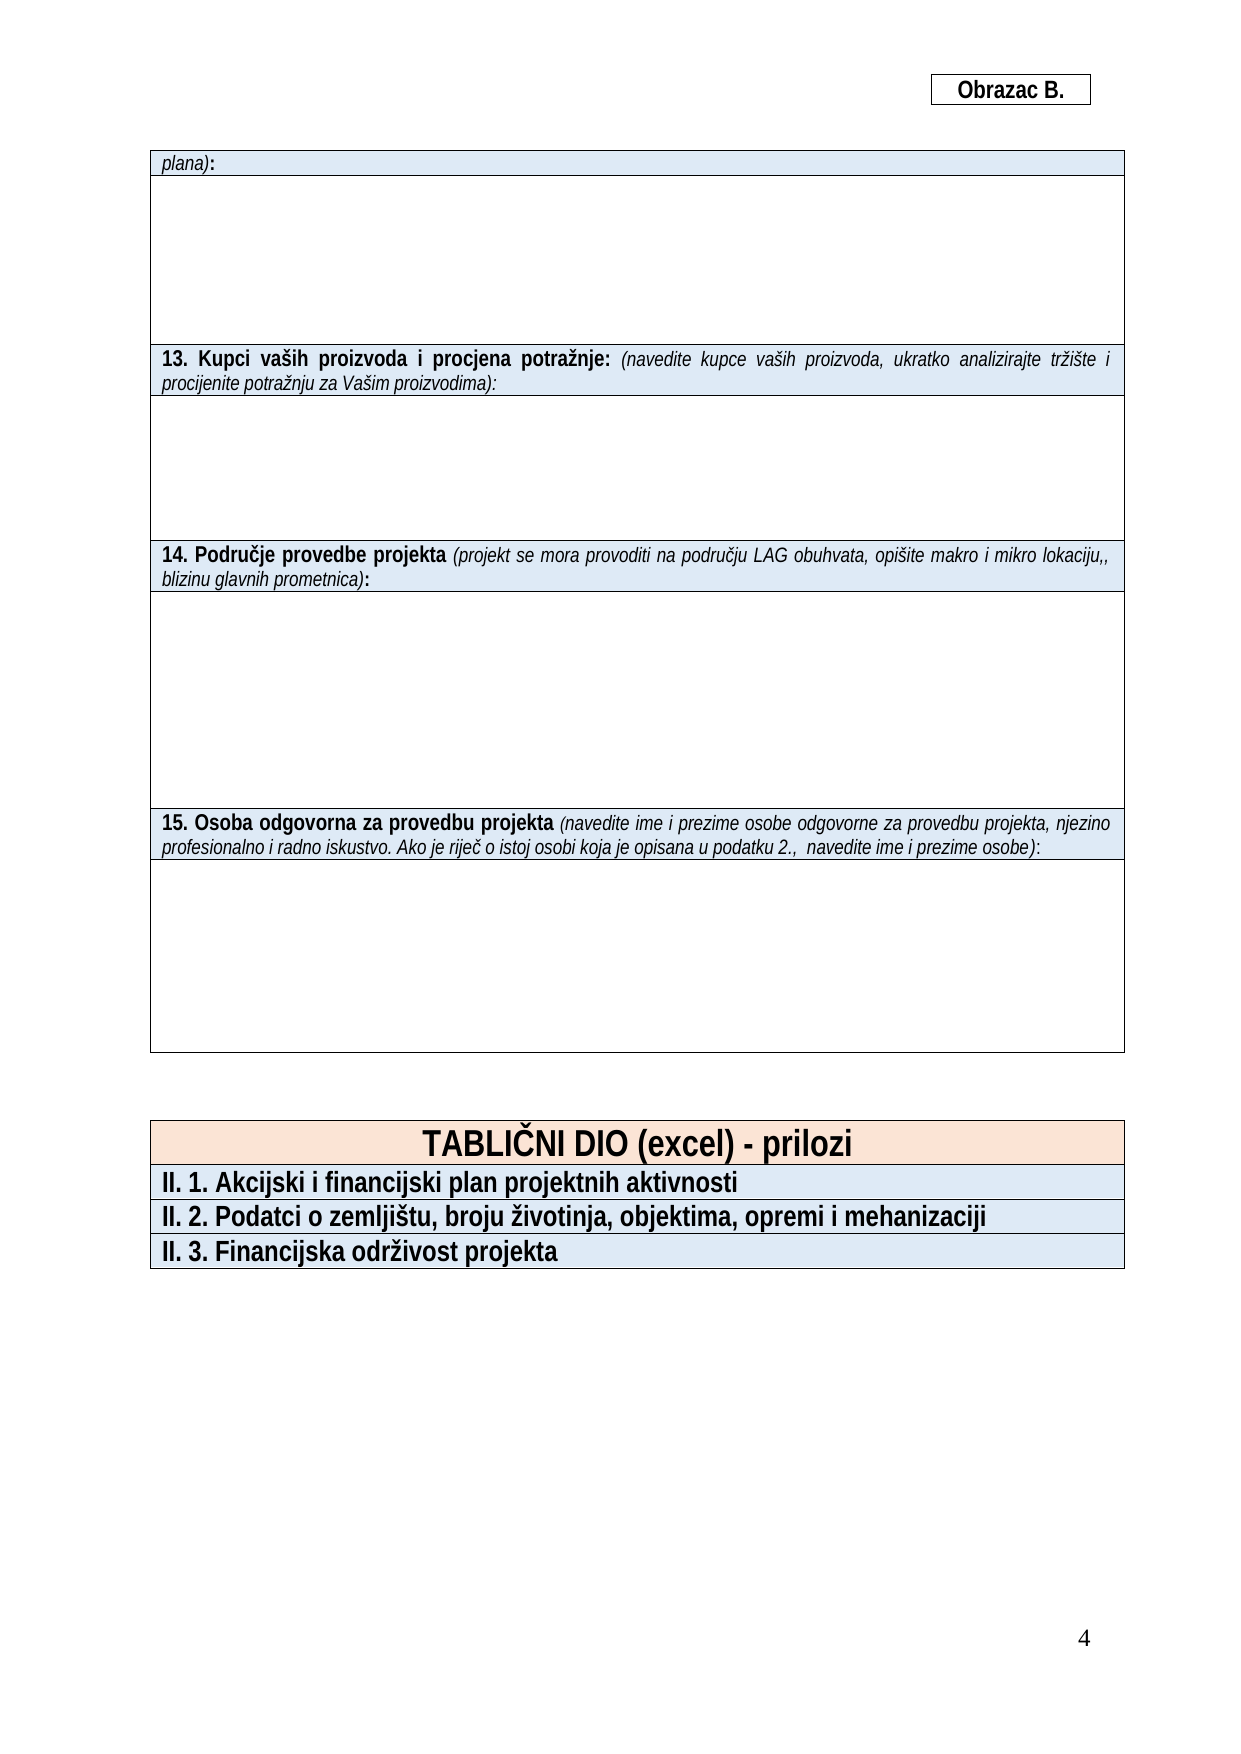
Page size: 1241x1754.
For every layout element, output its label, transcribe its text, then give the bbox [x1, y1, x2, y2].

table_cell [151, 860, 1124, 1052]
table_cell [151, 396, 1124, 540]
table_cell 14. Područje provedbe projekta (projekt se mora provoditi na području LAG obuhvata, opišite makro i mikro lokaciju,, blizinu glavnih prometnica): [151, 541, 1124, 591]
table_cell 13. Kupci vaših proizvoda i procjena potražnje: (navedite kupce vaših proizvoda, ukratko analizirajte tržište i procijenite potražnju za Vašim proizvodima): [151, 345, 1124, 395]
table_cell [151, 151, 1124, 175]
table_cell [151, 176, 1124, 344]
table_cell [151, 592, 1124, 808]
table_cell II. 3. Financijska održivost projekta [151, 1234, 1124, 1267]
table_cell 15. Osoba odgovorna za provedbu projekta (navedite ime i prezime osobe odgovorne za provedbu projekta, njezino profesionalno i radno iskustvo. Ako je riječ o istoj osobi koja je opisana u podatku 2., navedite ime i prezime osobe): [151, 809, 1124, 859]
table_cell II. 2. Podatci o zemljištu, broju životinja, objektima, opremi i mehanizaciji [151, 1200, 1124, 1233]
table_cell II. 1. Akcijski i financijski plan projektnih aktivnosti [151, 1165, 1124, 1198]
table_header TABLIČNI DIO (excel) - prilozi [151, 1121, 1124, 1164]
